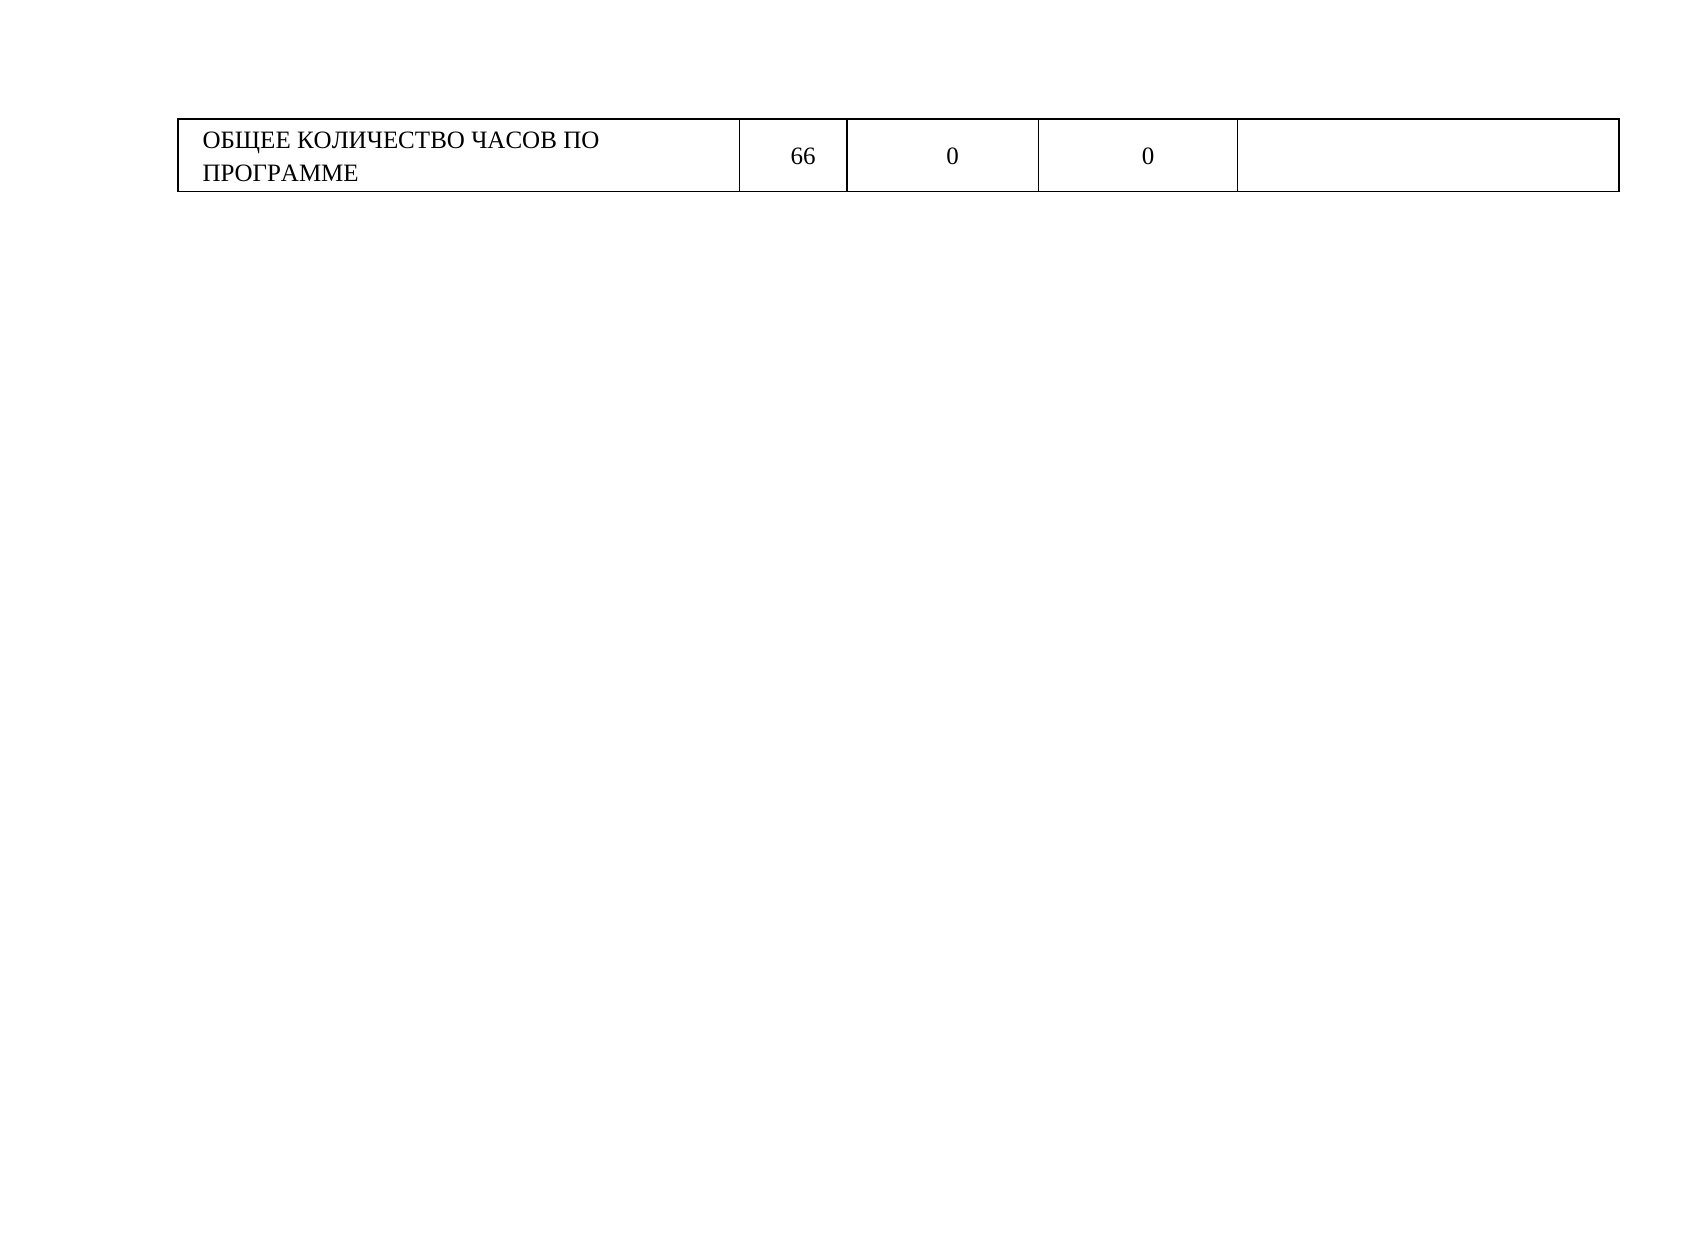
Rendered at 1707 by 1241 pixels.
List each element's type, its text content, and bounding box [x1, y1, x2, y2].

table_cell ОБЩЕЕ КОЛИЧЕСТВО ЧАСОВ ПО ПРОГРАММЕ [179, 120, 739, 191]
table_cell 0 [848, 120, 1038, 191]
table_cell 0 [1039, 120, 1237, 191]
table_cell [1238, 120, 1618, 191]
table_cell 66 [740, 120, 846, 191]
